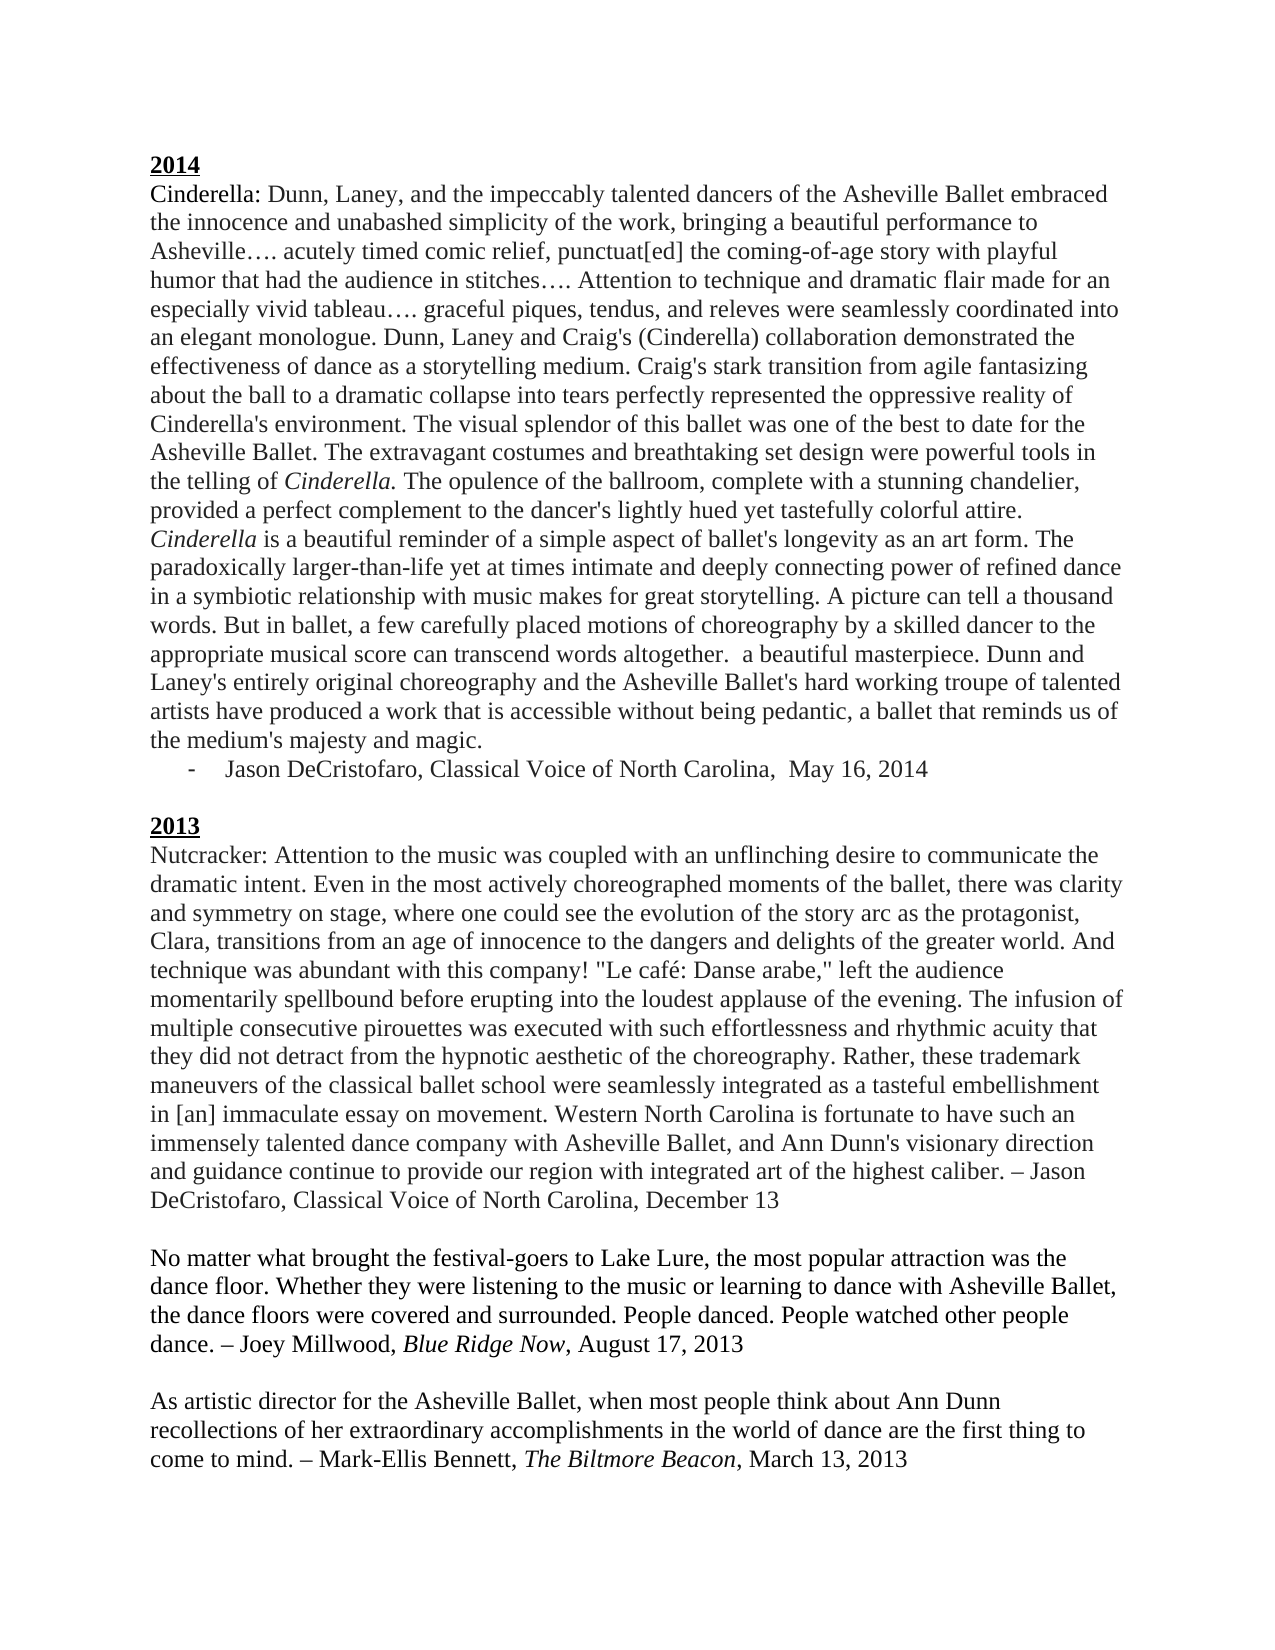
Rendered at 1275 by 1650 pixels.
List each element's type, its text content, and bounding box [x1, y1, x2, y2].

text - Jason DeCristofaro, Classical Voice of North Carolina, May 16, 2014 [187, 754, 1125, 783]
text As artistic director for the Asheville Ballet, when most people think about Ann Dunn recollections of her extraordinary accomplishments in the world of dance are the first thing to come to mind. – Mark-Ellis Bennett, The Biltmore Beacon, March 13, 2013 [150, 1386, 1125, 1473]
text 2014 [150, 150, 1125, 179]
text No matter what brought the festival-goers to Lake Lure, the most popular attraction was the dance floor. Whether they were listening to the music or learning to dance with Asheville Ballet, the dance floors were covered and surrounded. People danced. People watched other people dance. – Joey Millwood, Blue Ridge Now, August 17, 2013 [150, 1243, 1125, 1358]
text 2013 [150, 811, 1125, 840]
text Nutcracker: Attention to the music was coupled with an unflinching desire to communicate the dramatic intent. Even in the most actively choreographed moments of the ballet, there was clarity and symmetry on stage, where one could see the evolution of the story arc as the protagonist, Clara, transitions from an age of innocence to the dangers and delights of the greater world. And technique was abundant with this company! "Le café: Danse arabe," left the audience momentarily spellbound before erupting into the loudest applause of the evening. The infusion of multiple consecutive pirouettes was executed with such effortlessness and rhythmic acuity that they did not detract from the hypnotic aesthetic of the choreography. Rather, these trademark maneuvers of the classical ballet school were seamlessly integrated as a tasteful embellishment in [an] immaculate essay on movement. Western North Carolina is fortunate to have such an immensely talented dance company with Asheville Ballet, and Ann Dunn's visionary direction and guidance continue to provide our region with integrated art of the highest caliber. – Jason DeCristofaro, Classical Voice of North Carolina, December 13 [150, 840, 1125, 1214]
text Cinderella: Dunn, Laney, and the impeccably talented dancers of the Asheville Ballet embraced the innocence and unabashed simplicity of the work, bringing a beautiful performance to Asheville…. acutely timed comic relief, punctuat[ed] the coming-of-age story with playful humor that had the audience in stitches…. Attention to technique and dramatic flair made for an especially vivid tableau…. graceful piques, tendus, and releves were seamlessly coordinated into an elegant monologue. Dunn, Laney and Craig's (Cinderella) collaboration demonstrated the effectiveness of dance as a storytelling medium. Craig's stark transition from agile fantasizing about the ball to a dramatic collapse into tears perfectly represented the oppressive reality of Cinderella's environment. The visual splendor of this ballet was one of the best to date for the Asheville Ballet. The extravagant costumes and breathtaking set design were powerful tools in the telling of Cinderella. The opulence of the ballroom, complete with a stunning chandelier, provided a perfect complement to the dancer's lightly hued yet tastefully colorful attire. Cinderella is a beautiful reminder of a simple aspect of ballet's longevity as an art form. The paradoxically larger-than-life yet at times intimate and deeply connecting power of refined dance in a symbiotic relationship with music makes for great storytelling. A picture can tell a thousand words. But in ballet, a few carefully placed motions of choreography by a skilled dancer to the appropriate musical score can transcend words altogether. a beautiful masterpiece. Dunn and Laney's entirely original choreography and the Asheville Ballet's hard working troupe of talented artists have produced a work that is accessible without being pedantic, a ballet that reminds us of the medium's majesty and magic. [150, 179, 1125, 754]
